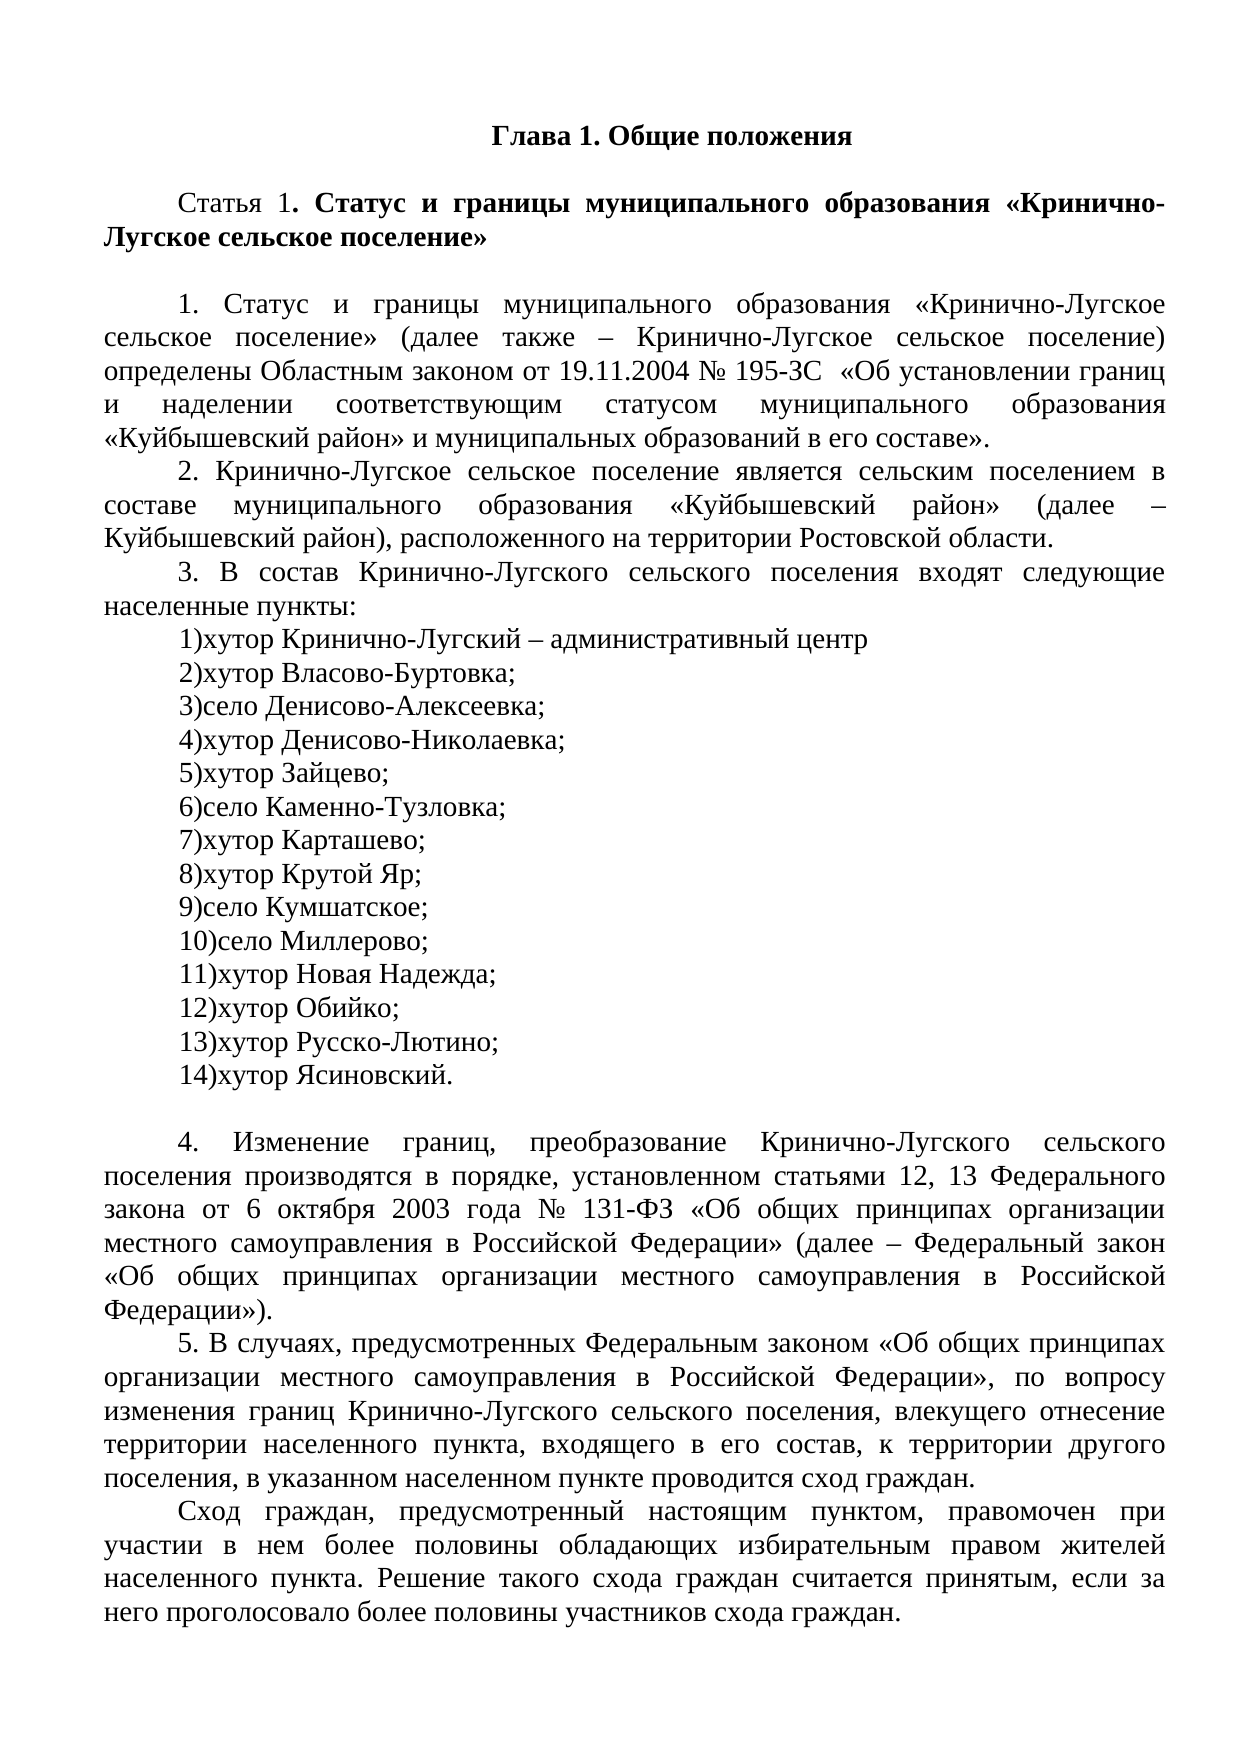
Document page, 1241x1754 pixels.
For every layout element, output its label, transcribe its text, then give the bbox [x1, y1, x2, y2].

text 2)хутор Власово-Буртовка; [103, 655, 567, 688]
text 8)хутор Крутой Яр; [103, 856, 567, 889]
text 12)хутор Обийко; [103, 990, 567, 1024]
text 3)село Денисово-Алексеевка; [103, 688, 567, 722]
text 2. Кринично-Лугское сельское поселение является сельским поселением в составе муниципального образования «Куйбышевский район» (далее –Куйбышевский район), расположенного на территории Ростовской области. [103, 453, 1167, 554]
text 3. В состав Кринично-Лугского сельского поселения входят следующие населенные пункты: [103, 554, 1167, 621]
text 6)село Каменно-Тузловка; [103, 789, 567, 822]
text 14)хутор Ясиновский. [103, 1057, 567, 1091]
text 11)хутор Новая Надежда; [103, 957, 567, 990]
text 10)село Миллерово; [103, 923, 567, 957]
text Глава 1. Общие положения [103, 118, 1167, 152]
text 9)село Кумшатское; [103, 889, 567, 923]
text 7)хутор Карташево; [103, 822, 567, 856]
text 13)хутор Русско-Лютино; [103, 1024, 567, 1057]
text Сход граждан, предусмотренный настоящим пунктом, правомочен при участии в нем более половины обладающих избирательным правом жителей населенного пункта. Решение такого схода граждан считается принятым, если за него проголосовало более половины участников схода граждан. [103, 1493, 1167, 1627]
text 5)хутор Зайцево; [103, 755, 567, 789]
text 5. В случаях, предусмотренных Федеральным законом «Об общих принципах организации местного самоуправления в Российской Федерации», по вопросу изменения границ Кринично-Лугского сельского поселения, влекущего отнесение территории населенного пункта, входящего в его состав, к территории другого поселения, в указанном населенном пункте проводится сход граждан. [103, 1326, 1167, 1493]
text 1. Статус и границы муниципального образования «Кринично-Лугское сельское поселение» (далее также – Кринично-Лугское сельское поселение) определены Областным законом от 19.11.2004 № 195-ЗС «Об установлении границ и наделении соответствующим статусом муниципального образования «Куйбышевский район» и муниципальных образований в его составе». [103, 286, 1167, 453]
text Статья 1. Статус и границы муниципального образования «Кринично-Лугское сельское поселение» [103, 185, 1167, 252]
text 4)хутор Денисово-Николаевка; [103, 722, 567, 755]
text 1)хутор Кринично-Лугский – административный центр [103, 621, 1181, 655]
text 4. Изменение границ, преобразование Кринично-Лугского сельского поселения производятся в порядке, установленном статьями 12, 13 Федерального закона от 6 октября 2003 года № 131-ФЗ «Об общих принципах организации местного самоуправления в Российской Федерации» (далее – Федеральный закон «Об общих принципах организации местного самоуправления в Российской Федерации»). [103, 1124, 1167, 1326]
